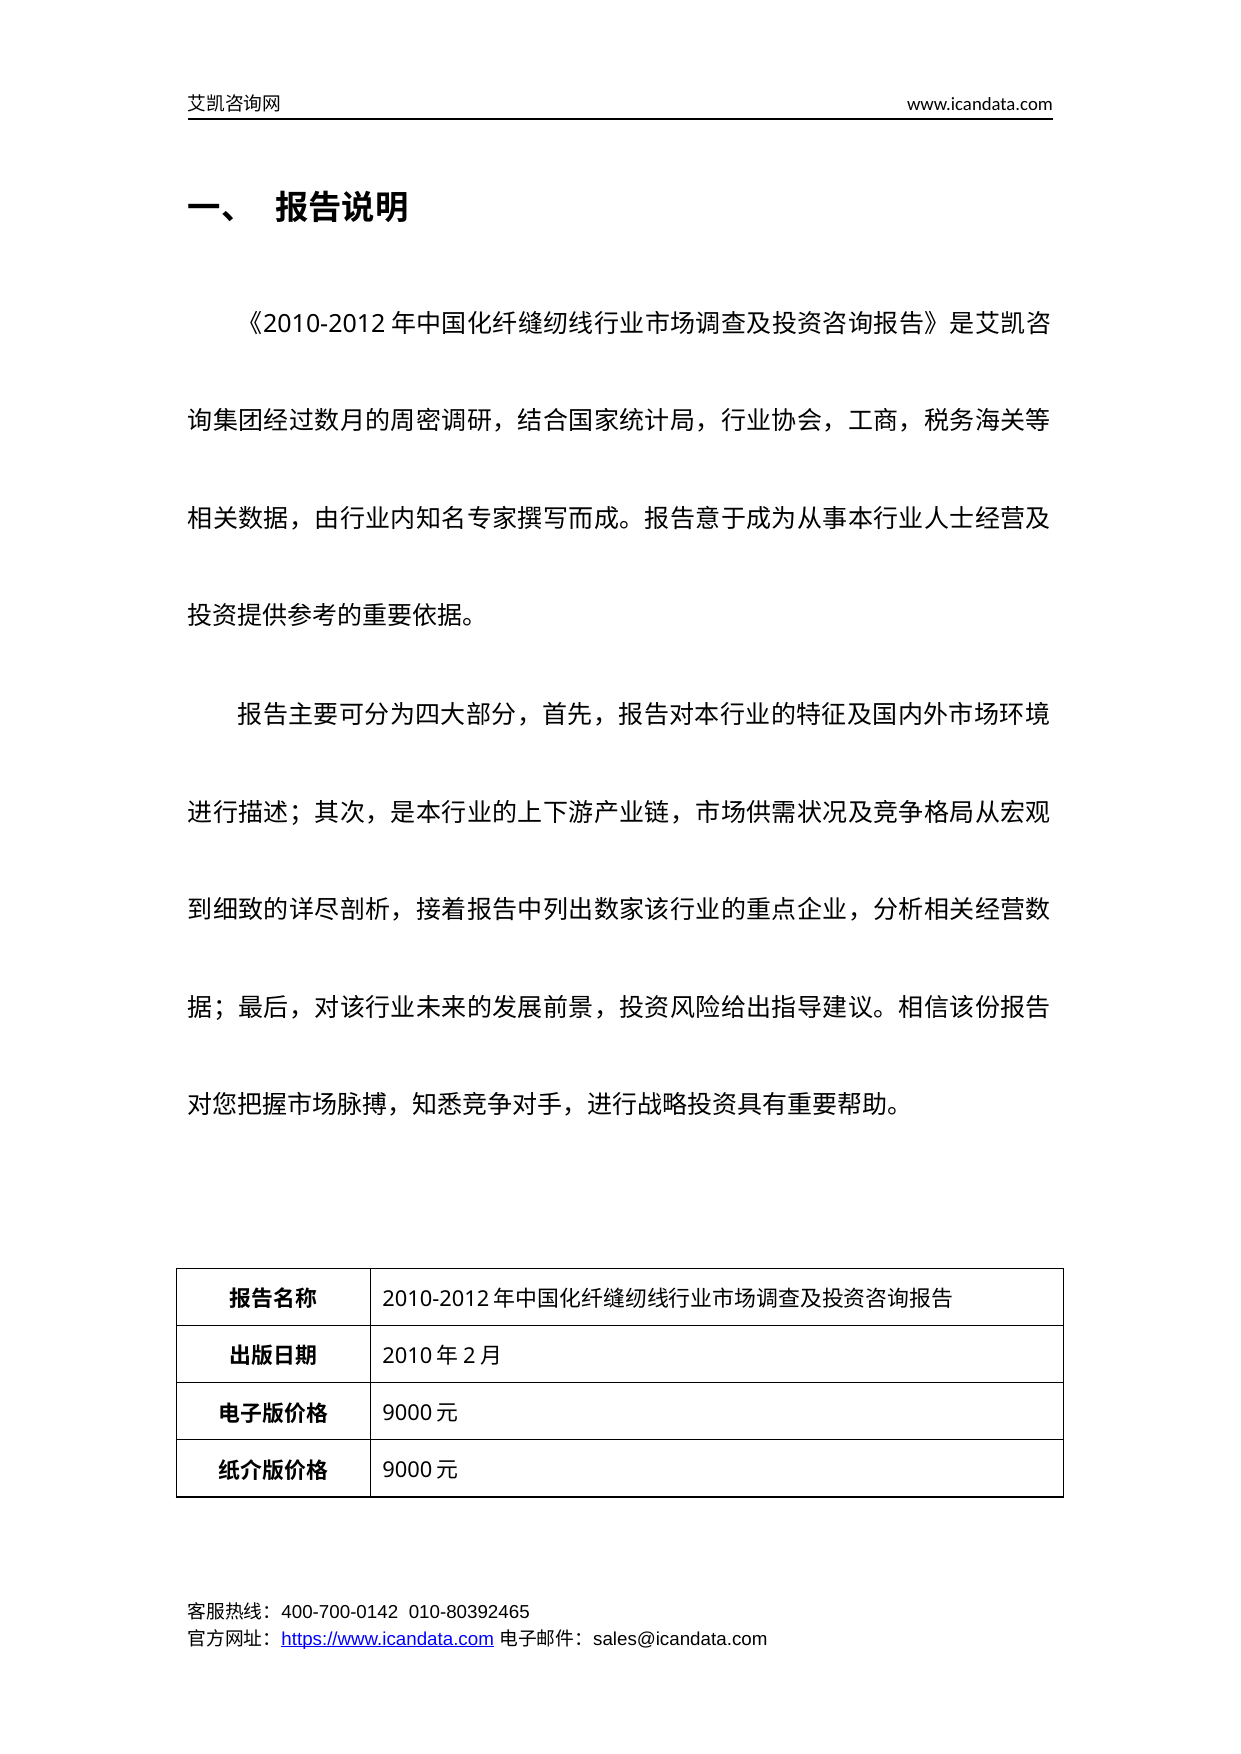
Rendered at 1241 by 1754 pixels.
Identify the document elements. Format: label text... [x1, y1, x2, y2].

subtitle 报告说明 [187, 172, 1053, 237]
text 报告主要可分为四大部分，首先，报告对本行业的特征及国内外市场环境进行描述；其次，是本行业的上下游产业链，市场供需状况及竞争格局从宏观到细致的详尽剖析，接着报告中列出数家该行业的重点企业，分析相关经营数据；最后，对该行业未来的发展前景，投资风险给出指导建议。相信该份报告对您把握市场脉搏，知悉竞争对手，进行战略投资具有重要帮助。 [187, 681, 1053, 1136]
table_cell 出版日期 [177, 1326, 370, 1382]
table_cell 2010年2月 [371, 1326, 1063, 1382]
table_cell 9000元 [371, 1440, 1063, 1496]
table_cell 电子版价格 [177, 1383, 370, 1439]
table_header 报告名称 [177, 1269, 370, 1325]
table_cell 9000元 [371, 1383, 1063, 1439]
table_cell 纸介版价格 [177, 1440, 370, 1496]
text 《2010-2012年中国化纤缝纫线行业市场调查及投资咨询报告》是艾凯咨询集团经过数月的周密调研，结合国家统计局，行业协会，工商，税务海关等相关数据，由行业内知名专家撰写而成。报告意于成为从事本行业人士经营及投资提供参考的重要依据。 [187, 289, 1053, 646]
table_header 2010-2012年中国化纤缝纫线行业市场调查及投资咨询报告 [371, 1269, 1063, 1325]
